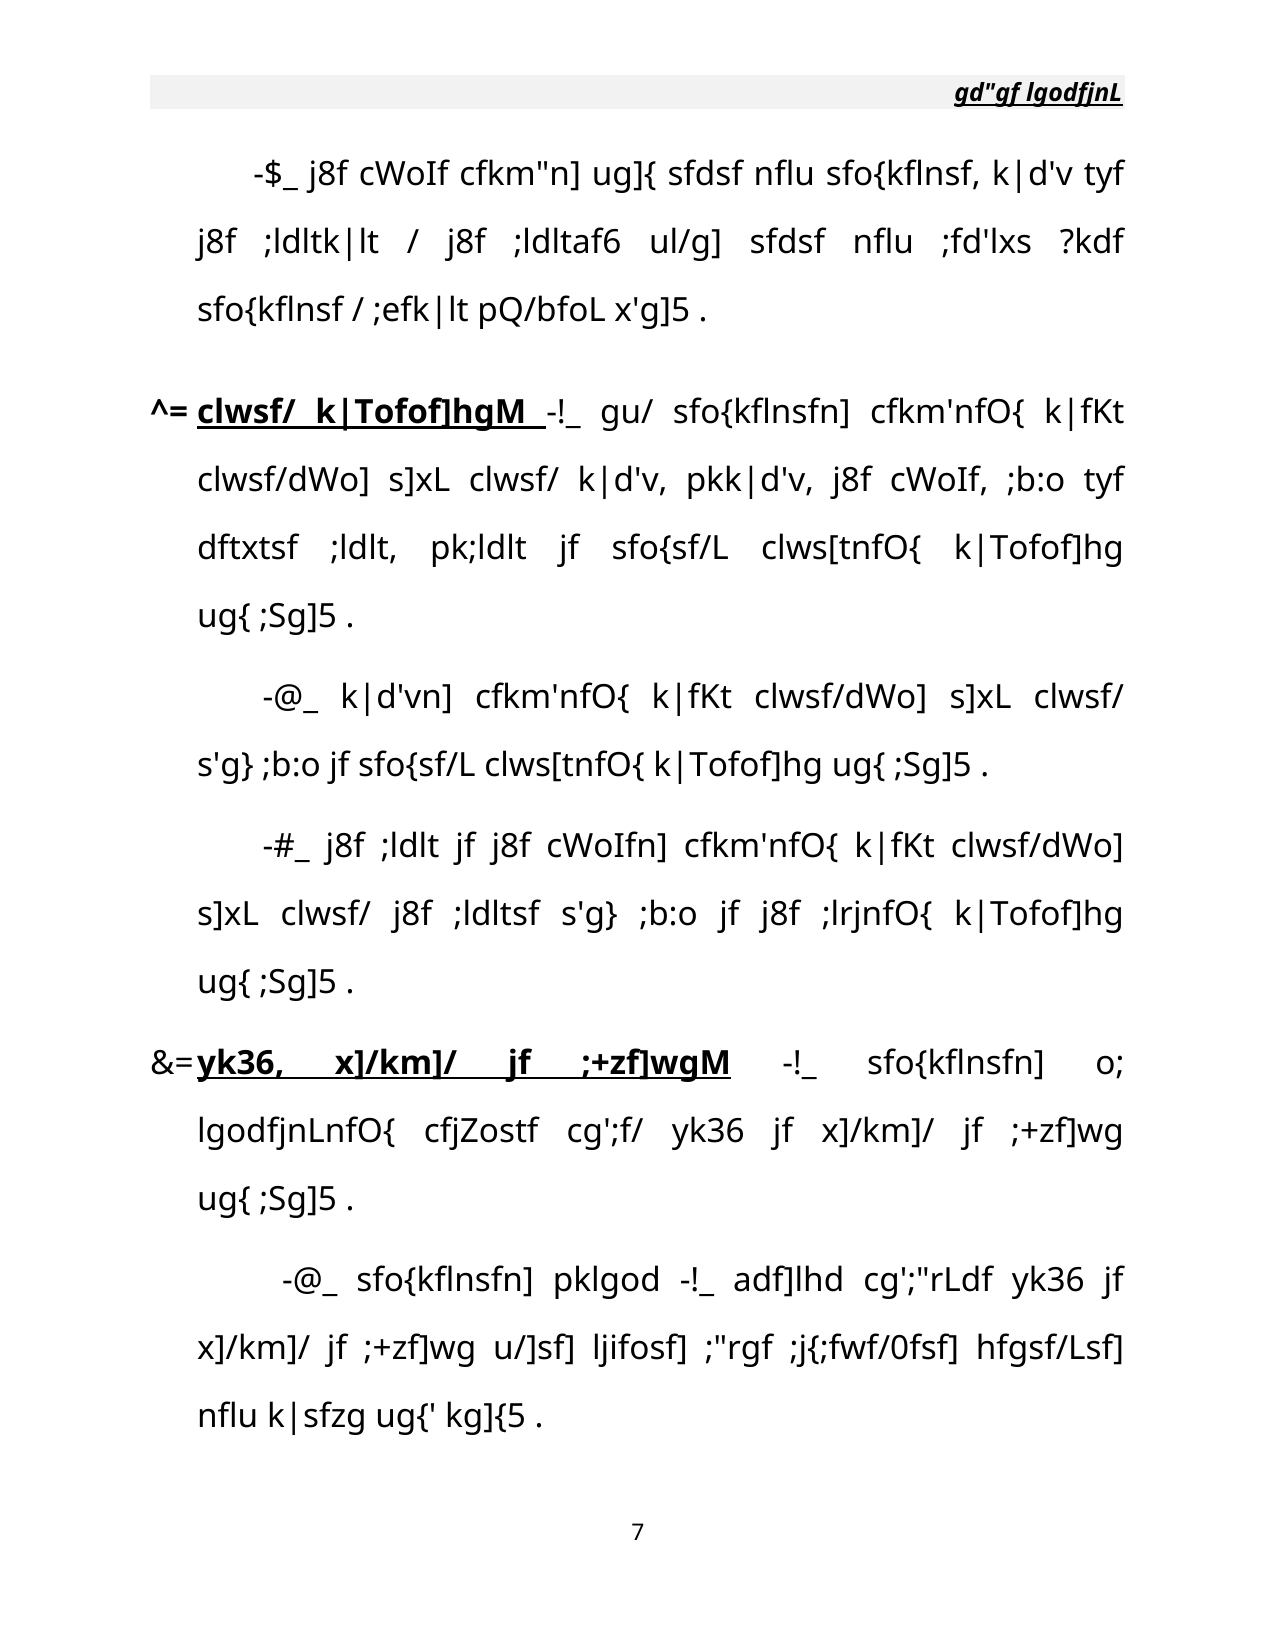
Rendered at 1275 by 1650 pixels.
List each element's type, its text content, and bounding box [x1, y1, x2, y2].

text -@_ sfo{kflnsfn] pklgod -!_ adf]lhd cg';"rLdf yk36 jf x]/km]/ jf ;+zf]wg u/]sf] ljifosf] ;"rgf ;j{;fwf/0fsf] hfgsf/Lsf] nflu k|sfzg ug{' kg]{5 . [197, 1255, 1125, 1437]
text -#_ j8f ;ldlt jf j8f cWoIfn] cfkm'nfO{ k|fKt clwsf/dWo] s]xL clwsf/ j8f ;ldltsf s'g} ;b:o jf j8f ;lrjnfO{ k|Tofof]hg ug{ ;Sg]5 . [197, 822, 1125, 1003]
text -$_ j8f cWoIf cfkm"n] ug]{ sfdsf nflu sfo{kflnsf, k|d'v tyf j8f ;ldltk|lt / j8f ;ldltaf6 ul/g] sfdsf nflu ;fd'lxs ?kdf sfo{kflnsf / ;efk|lt pQ/bfoL x'g]5 . [197, 150, 1125, 332]
text ^= clwsf/ k|Tofof]hgM -!_ gu/ sfo{kflnsfn] cfkm'nfO{ k|fKt clwsf/dWo] s]xL clwsf/ k|d'v, pkk|d'v, j8f cWoIf, ;b:o tyf dftxtsf ;ldlt, pk;ldlt jf sfo{sf/L clws[tnfO{ k|Tofof]hg ug{ ;Sg]5 . [150, 388, 1125, 638]
text &= yk36, x]/km]/ jf ;+zf]wgM -!_ sfo{kflnsfn] o; lgodfjnLnfO{ cfjZostf cg';f/ yk36 jf x]/km]/ jf ;+zf]wg ug{ ;Sg]5 . [150, 1038, 1125, 1220]
text -@_ k|d'vn] cfkm'nfO{ k|fKt clwsf/dWo] s]xL clwsf/ s'g} ;b:o jf sfo{sf/L clws[tnfO{ k|Tofof]hg ug{ ;Sg]5 . [197, 673, 1125, 786]
